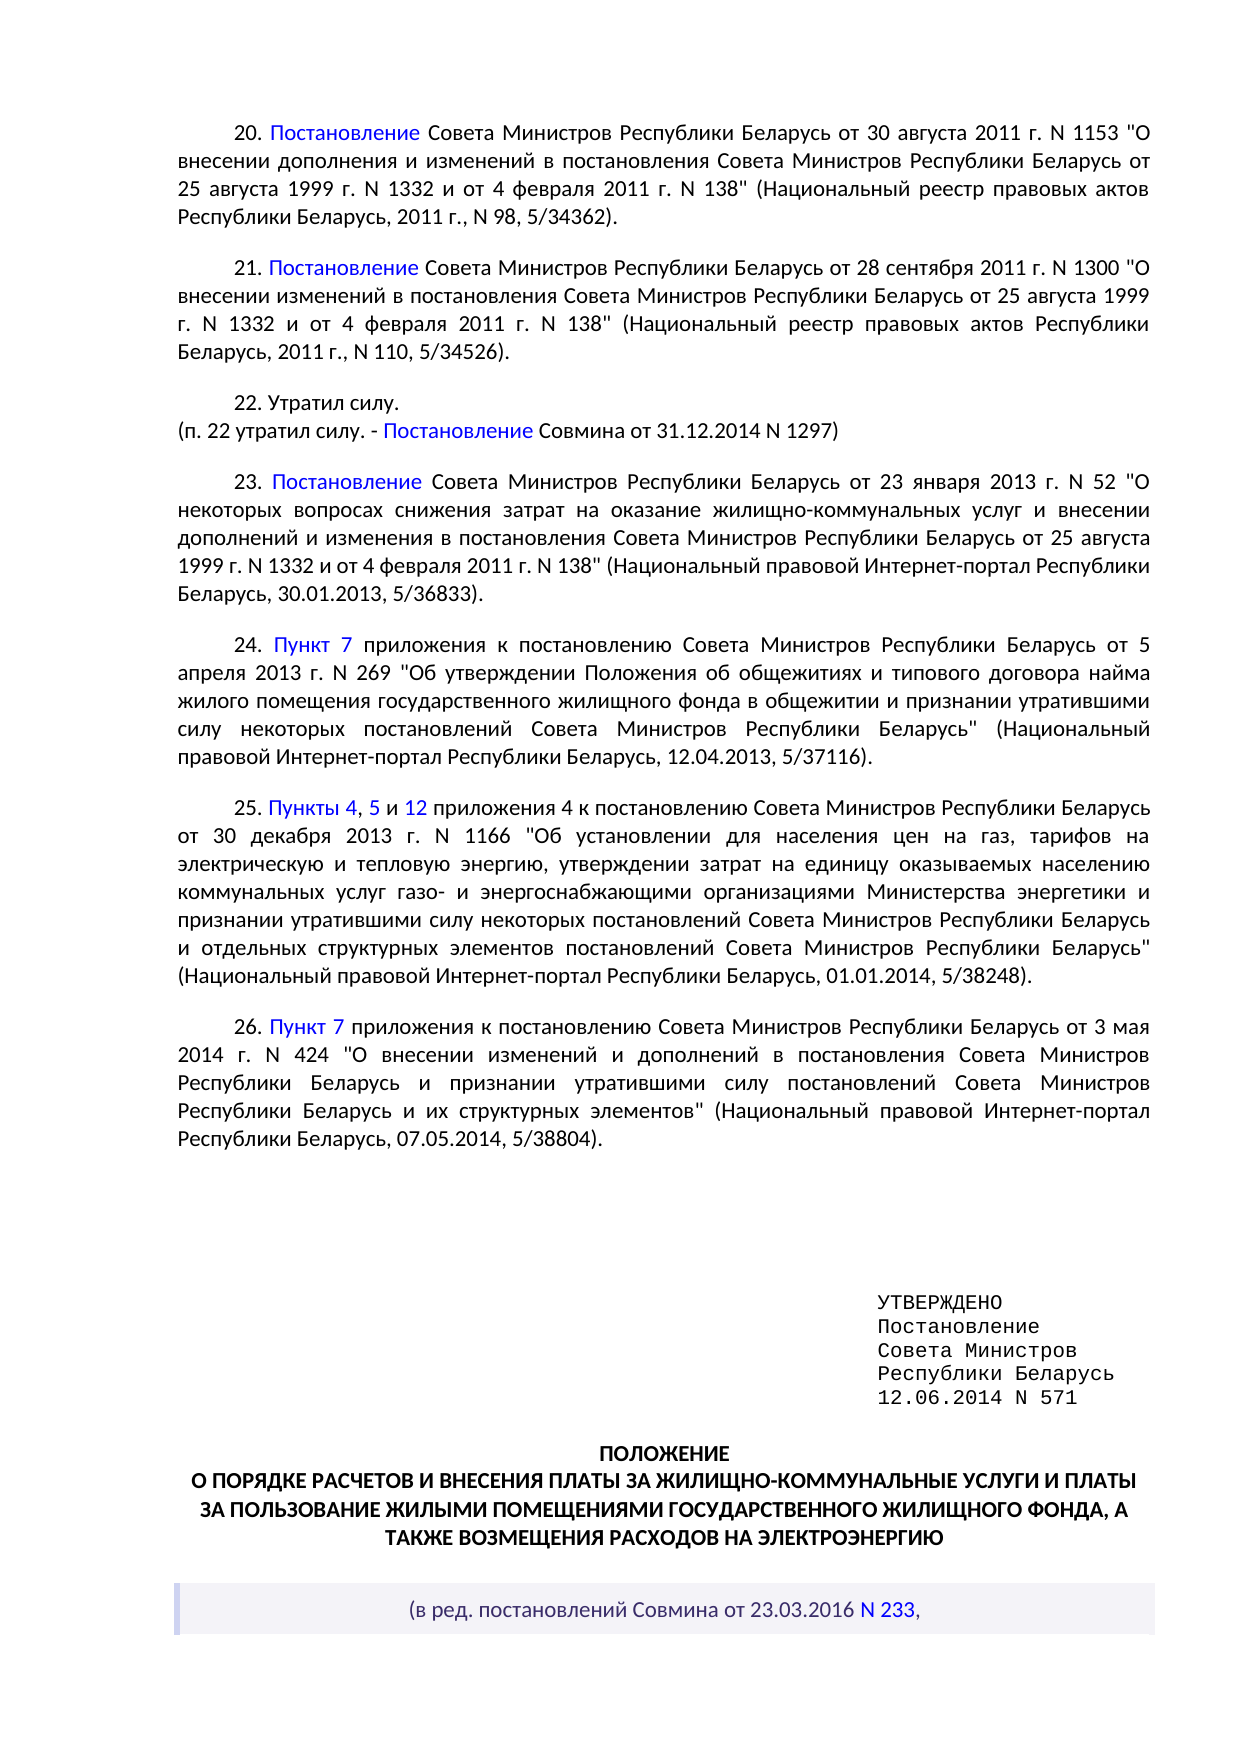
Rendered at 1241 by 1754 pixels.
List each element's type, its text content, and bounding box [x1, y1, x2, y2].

text 26. Пункт 7 приложения к постановлению Совета Министров Республики Беларусь от 3 мая 2014 г. N 424 "О внесении изменений и дополнений в постановления Совета Министров Республики Беларусь и признании утратившими силу постановлений Совета Министров Республики Беларусь и их структурных элементов" (Национальный правовой Интернет-портал Республики Беларусь, 07.05.2014, 5/38804). [177, 1012, 1152, 1152]
title ПОЛОЖЕНИЕ [177, 1439, 1152, 1467]
text 22. Утратил силу. [177, 388, 1152, 416]
text 12.06.2014 N 571 [177, 1387, 1152, 1411]
title О ПОРЯДКЕ РАСЧЕТОВ И ВНЕСЕНИЯ ПЛАТЫ ЗА ЖИЛИЩНО-КОММУНАЛЬНЫЕ УСЛУГИ И ПЛАТЫ ЗА ПОЛЬЗОВАНИЕ ЖИЛЫМИ ПОМЕЩЕНИЯМИ ГОСУДАРСТВЕННОГО ЖИЛИЩНОГО ФОНДА, А ТАКЖЕ ВОЗМЕЩЕНИЯ РАСХОДОВ НА ЭЛЕКТРОЭНЕРГИЮ [177, 1467, 1152, 1551]
text 23. Постановление Совета Министров Республики Беларусь от 23 января 2013 г. N 52 "О некоторых вопросах снижения затрат на оказание жилищно-коммунальных услуг и внесении дополнений и изменения в постановления Совета Министров Республики Беларусь от 25 августа 1999 г. N 1332 и от 4 февраля 2011 г. N 138" (Национальный правовой Интернет-портал Республики Беларусь, 30.01.2013, 5/36833). [177, 467, 1152, 607]
text Постановление [177, 1316, 1152, 1340]
text Республики Беларусь [177, 1363, 1152, 1387]
text 21. Постановление Совета Министров Республики Беларусь от 28 сентября 2011 г. N 1300 "О внесении изменений в постановления Совета Министров Республики Беларусь от 25 августа 1999 г. N 1332 и от 4 февраля 2011 г. N 138" (Национальный реестр правовых актов Республики Беларусь, 2011 г., N 110, 5/34526). [177, 253, 1152, 365]
text 24. Пункт 7 приложения к постановлению Совета Министров Республики Беларусь от 5 апреля 2013 г. N 269 "Об утверждении Положения об общежитиях и типового договора найма жилого помещения государственного жилищного фонда в общежитии и признании утратившими силу некоторых постановлений Совета Министров Республики Беларусь" (Национальный правовой Интернет-портал Республики Беларусь, 12.04.2013, 5/37116). [177, 630, 1152, 770]
text УТВЕРЖДЕНО [177, 1292, 1152, 1316]
text Совета Министров [177, 1340, 1152, 1363]
text (п. 22 утратил силу. - Постановление Совмина от 31.12.2014 N 1297) [177, 416, 1152, 444]
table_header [180, 1583, 1149, 1634]
text 25. Пункты 4, 5 и 12 приложения 4 к постановлению Совета Министров Республики Беларусь от 30 декабря 2013 г. N 1166 "Об установлении для населения цен на газ, тарифов на электрическую и тепловую энергию, утверждении затрат на единицу оказываемых населению коммунальных услуг газо- и энергоснабжающими организациями Министерства энергетики и признании утратившими силу некоторых постановлений Совета Министров Республики Беларусь и отдельных структурных элементов постановлений Совета Министров Республики Беларусь" (Национальный правовой Интернет-портал Республики Беларусь, 01.01.2014, 5/38248). [177, 793, 1152, 989]
text 20. Постановление Совета Министров Республики Беларусь от 30 августа 2011 г. N 1153 "О внесении дополнения и изменений в постановления Совета Министров Республики Беларусь от 25 августа 1999 г. N 1332 и от 4 февраля 2011 г. N 138" (Национальный реестр правовых актов Республики Беларусь, 2011 г., N 98, 5/34362). [177, 118, 1152, 230]
